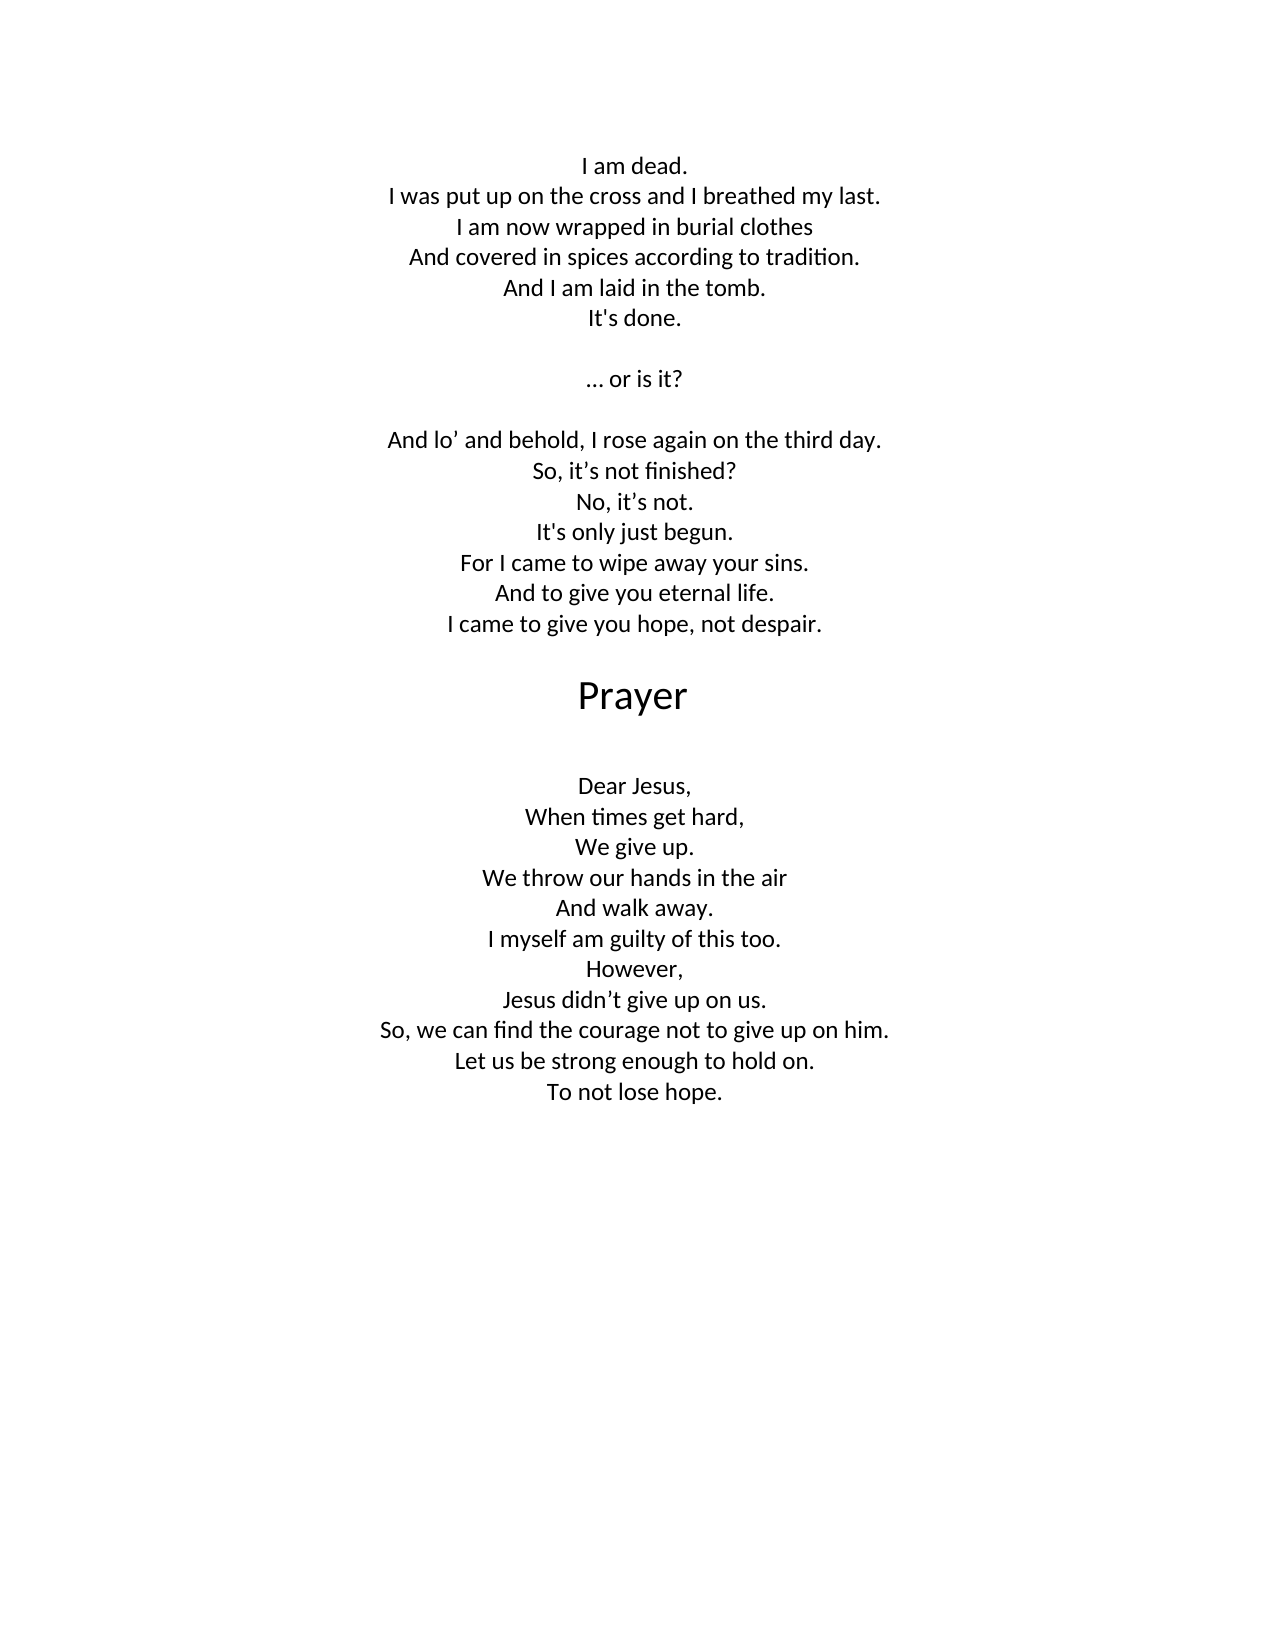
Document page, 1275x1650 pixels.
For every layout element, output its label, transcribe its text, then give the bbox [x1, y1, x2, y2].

text And to give you eternal life. [150, 577, 1125, 608]
text No, it’s not. [150, 486, 1125, 516]
text So, it’s not finished? [150, 455, 1125, 486]
text And lo’ and behold, I rose again on the third day. [150, 425, 1125, 455]
text Prayer [150, 669, 1125, 720]
text However, [150, 954, 1125, 984]
text To not lose hope. [150, 1076, 1125, 1106]
text We throw our hands in the air [150, 862, 1125, 893]
text Jesus didn’t give up on us. [150, 984, 1125, 1015]
text And I am laid in the tomb. [150, 272, 1125, 303]
text I was put up on the cross and I breathed my last. [150, 181, 1125, 211]
text I am now wrapped in burial clothes [150, 211, 1125, 242]
text … or is it? [150, 364, 1125, 394]
text I came to give you hope, not despair. [150, 608, 1125, 638]
text I myself am guilty of this too. [150, 923, 1125, 954]
text It's only just begun. [150, 516, 1125, 547]
text So, we can find the courage not to give up on him. [150, 1015, 1125, 1045]
text For I came to wipe away your sins. [150, 547, 1125, 577]
text And walk away. [150, 893, 1125, 923]
text And covered in spices according to tradition. [150, 242, 1125, 272]
text When times get hard, [150, 801, 1125, 832]
text I am dead. [150, 150, 1125, 181]
text It's done. [150, 303, 1125, 333]
text Let us be strong enough to hold on. [150, 1045, 1125, 1076]
text Dear Jesus, [150, 771, 1125, 801]
text We give up. [150, 832, 1125, 862]
